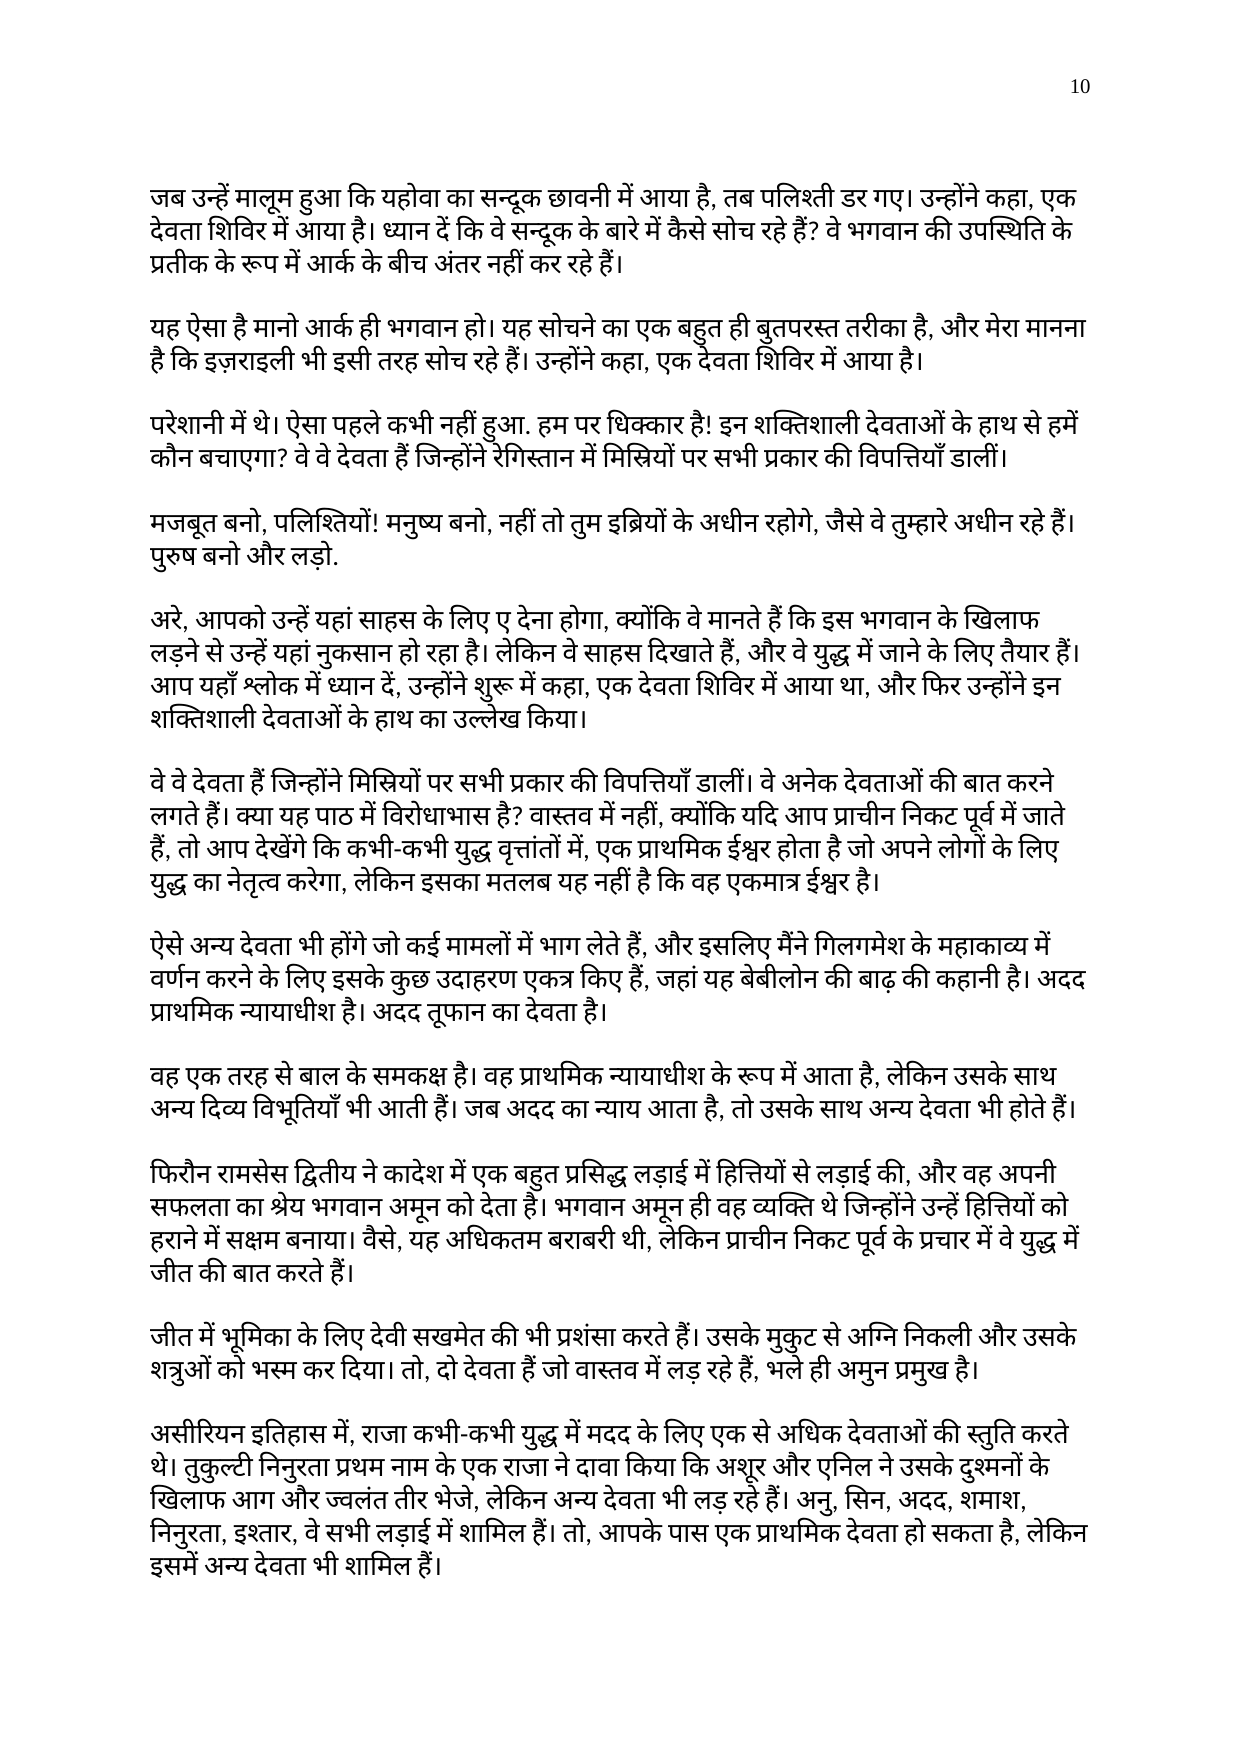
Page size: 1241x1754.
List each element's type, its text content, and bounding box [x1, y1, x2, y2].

text जब उन्हें मालूम हुआ कि यहोवा का सन्दूक छावनी में आया है, तब पलिश्ती डर गए। उन्होंने कहा, एक देवता शिविर में आया है। ध्यान दें कि वे सन्दूक के बारे में कैसे सोच रहे हैं? वे भगवान की उपस्थिति के प्रतीक के रूप में आर्क के बीच अंतर नहीं कर रहे हैं। [150, 181, 1090, 280]
text फिरौन रामसेस द्वितीय ने कादेश में एक बहुत प्रसिद्ध लड़ाई में हित्तियों से लड़ाई की, और वह अपनी सफलता का श्रेय भगवान अमून को देता है। भगवान अमून ही वह व्यक्ति थे जिन्होंने उन्हें हित्तियों को हराने में सक्षम बनाया। वैसे, यह अधिकतम बराबरी थी, लेकिन प्राचीन निकट पूर्व के प्रचार में वे युद्ध में जीत की बात करते हैं। [150, 1157, 1090, 1289]
text परेशानी में थे। ऐसा पहले कभी नहीं हुआ. हम पर धिक्कार है! इन शक्तिशाली देवताओं के हाथ से हमें कौन बचाएगा? वे वे देवता हैं जिन्होंने रेगिस्तान में मिस्रियों पर सभी प्रकार की विपत्तियाँ डालीं। [150, 408, 1090, 474]
text वे वे देवता हैं जिन्होंने मिस्रियों पर सभी प्रकार की विपत्तियाँ डालीं। वे अनेक देवताओं की बात करने लगते हैं। क्या यह पाठ में विरोधाभास है? वास्तव में नहीं, क्योंकि यदि आप प्राचीन निकट पूर्व में जाते हैं, तो आप देखेंगे कि कभी-कभी युद्ध वृत्तांतों में, एक प्राथमिक ईश्वर होता है जो अपने लोगों के लिए युद्ध का नेतृत्व करेगा, लेकिन इसका मतलब यह नहीं है कि वह एकमात्र ईश्वर है। [150, 766, 1090, 898]
text जीत में भूमिका के लिए देवी सखमेत की भी प्रशंसा करते हैं। उसके मुकुट से अग्नि निकली और उसके शत्रुओं को भस्म कर दिया। तो, दो देवता हैं जो वास्तव में लड़ रहे हैं, भले ही अमुन प्रमुख है। [150, 1320, 1090, 1386]
text असीरियन इतिहास में, राजा कभी-कभी युद्ध में मदद के लिए एक से अधिक देवताओं की स्तुति करते थे। तुकुल्टी निनुरता प्रथम नाम के एक राजा ने दावा किया कि अशूर और एनिल ने उसके दुश्मनों के खिलाफ आग और ज्वलंत तीर भेजे, लेकिन अन्य देवता भी लड़ रहे हैं। अनु, सिन, अदद, शमाश, निनुरता, इश्तार, वे सभी लड़ाई में शामिल हैं। तो, आपके पास एक प्राथमिक देवता हो सकता है, लेकिन इसमें अन्य देवता भी शामिल हैं। [150, 1417, 1090, 1582]
text वह एक तरह से बाल के समकक्ष है। वह प्राथमिक न्यायाधीश के रूप में आता है, लेकिन उसके साथ अन्य दिव्य विभूतियाँ भी आती हैं। जब अदद का न्याय आता है, तो उसके साथ अन्य देवता भी होते हैं। [150, 1059, 1090, 1126]
text यह ऐसा है मानो आर्क ही भगवान हो। यह सोचने का एक बहुत ही बुतपरस्त तरीका है, और मेरा मानना है कि इज़राइली भी इसी तरह सोच रहे हैं। उन्होंने कहा, एक देवता शिविर में आया है। [150, 311, 1090, 377]
text मजबूत बनो, पलिश्तियों! मनुष्य बनो, नहीं तो तुम इब्रियों के अधीन रहोगे, जैसे वे तुम्हारे अधीन रहे हैं। पुरुष बनो और लड़ो. [150, 506, 1090, 572]
text ऐसे अन्य देवता भी होंगे जो कई मामलों में भाग लेते हैं, और इसलिए मैंने गिलगमेश के महाकाव्य में वर्णन करने के लिए इसके कुछ उदाहरण एकत्र किए हैं, जहां यह बेबीलोन की बाढ़ की कहानी है। अदद प्राथमिक न्यायाधीश है। अदद तूफान का देवता है। [150, 929, 1090, 1028]
text अरे, आपको उन्हें यहां साहस के लिए ए देना होगा, क्योंकि वे मानते हैं कि इस भगवान के खिलाफ लड़ने से उन्हें यहां नुकसान हो रहा है। लेकिन वे साहस दिखाते हैं, और वे युद्ध में जाने के लिए तैयार हैं। आप यहाँ श्लोक में ध्यान दें, उन्होंने शुरू में कहा, एक देवता शिविर में आया था, और फिर उन्होंने इन शक्तिशाली देवताओं के हाथ का उल्लेख किया। [150, 603, 1090, 735]
